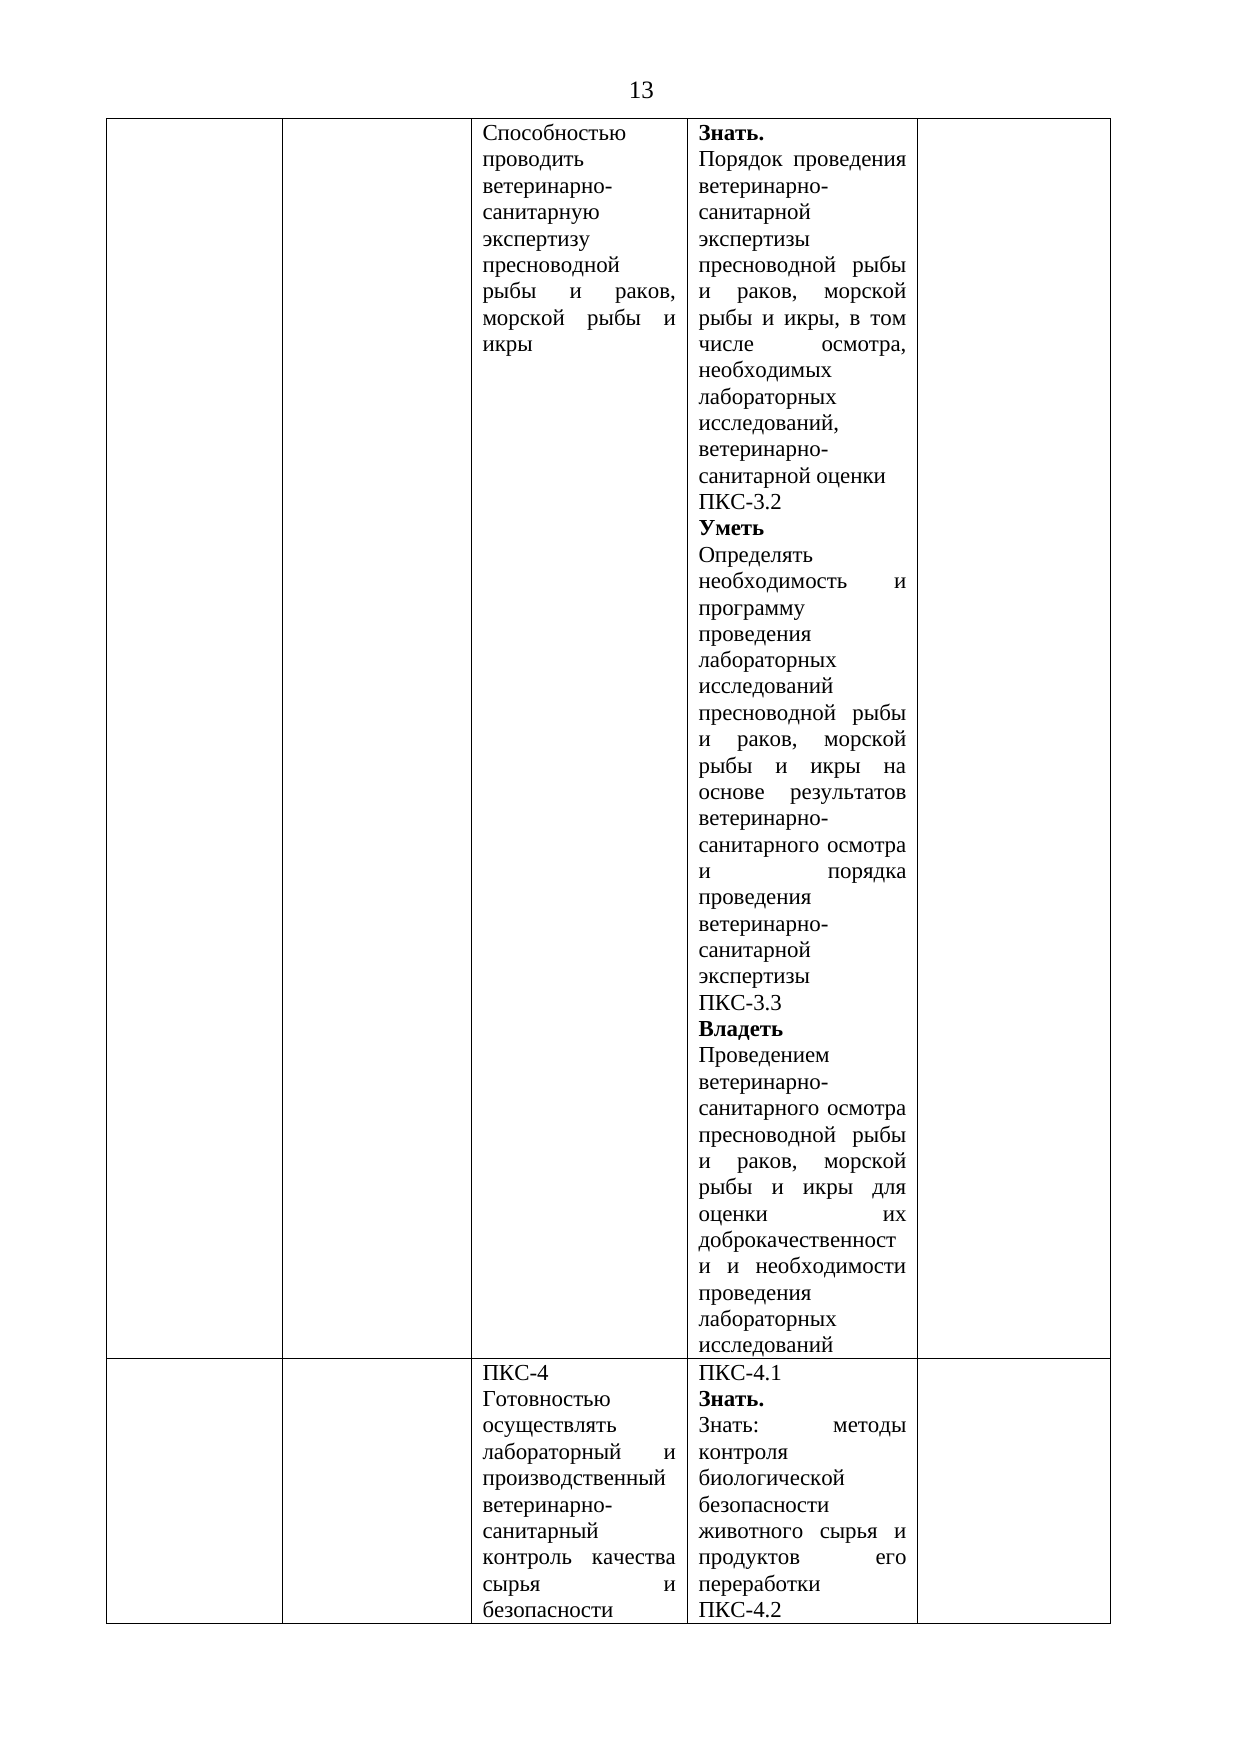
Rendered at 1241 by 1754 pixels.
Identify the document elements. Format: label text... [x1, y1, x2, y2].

table_cell [283, 1359, 471, 1622]
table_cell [472, 119, 687, 1358]
table_cell [107, 1359, 282, 1622]
table_cell [107, 119, 282, 1358]
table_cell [688, 1359, 917, 1622]
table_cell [472, 1359, 687, 1622]
table_cell [918, 119, 1110, 1358]
table_cell [918, 1359, 1110, 1622]
table_cell [283, 119, 471, 1358]
